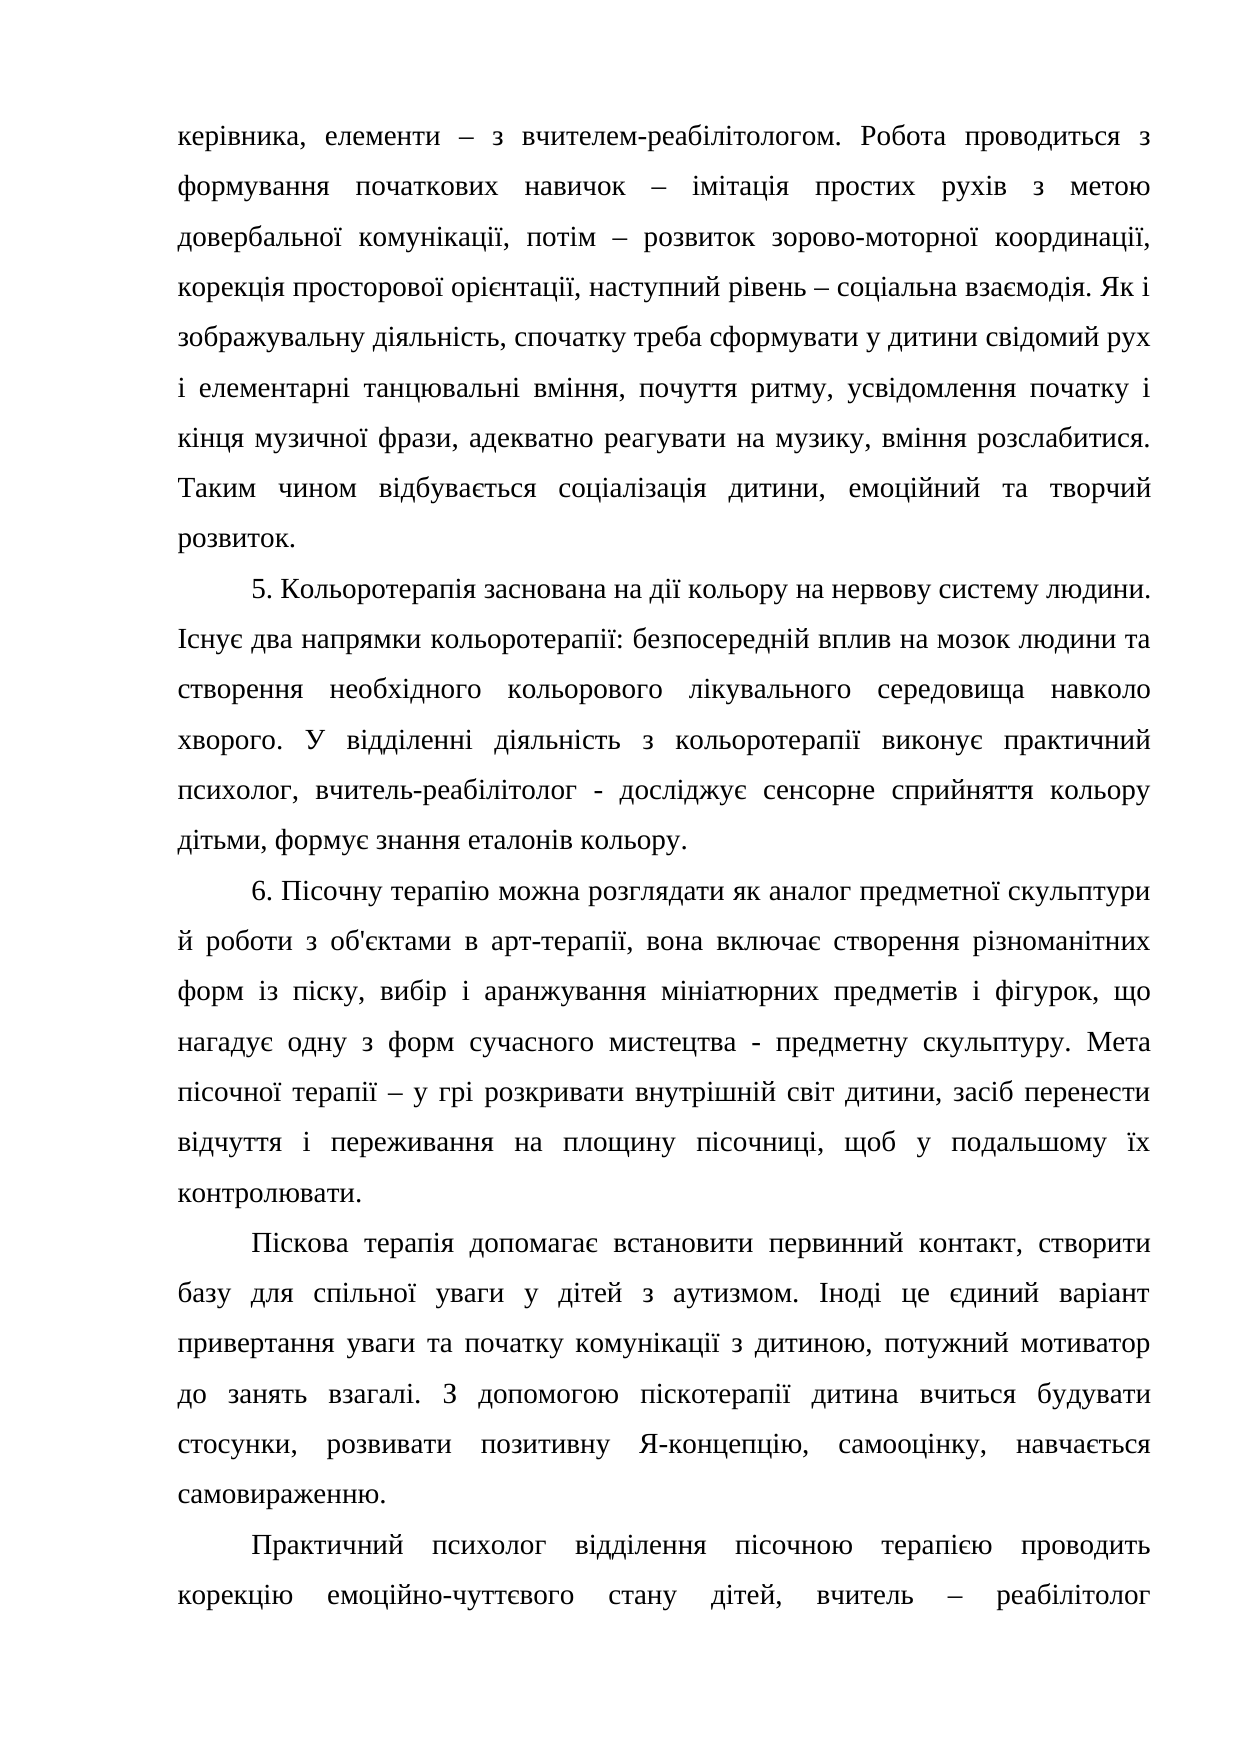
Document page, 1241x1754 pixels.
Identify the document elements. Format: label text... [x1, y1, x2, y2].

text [177, 118, 1152, 554]
text 5. Кольоротерапія заснована на дії кольору на нервову систему людини. Існує два напрямки кольоротерапії: безпосередній вплив на мозок людини та створення необхідного кольорового лікувального середовища навколо хворого. У відділенні діяльність з кольоротерапії виконує практичний психолог, вчитель-реабілітолог - досліджує сенсорне сприйняття кольору дітьми, формує знання еталонів кольору. [177, 571, 1152, 856]
text Піскова терапія допомагає встановити первинний контакт, створити базу для спільної уваги у дітей з аутизмом. Іноді це єдиний варіант привертання уваги та початку комунікації з дитиною, потужний мотиватор до занять взагалі. З допомогою піскотерапії дитина вчиться будувати стосунки, розвивати позитивну Я-концепцію, самооцінку, навчається самовираженню. [177, 1225, 1152, 1510]
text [177, 1527, 1152, 1611]
text 6. Пісочну терапію можна розглядати як аналог предметної скульптури й роботи з об'єктами в арт-терапії, вона включає створення різноманітних форм із піску, вибір і аранжування мініатюрних предметів і фігурок, що нагадує одну з форм сучасного мистецтва - предметну скульптуру. Мета пісочної терапії – у грі розкривати внутрішній світ дитини, засіб перенести відчуття і переживання на площину пісочниці, щоб у подальшому їх контролювати. [177, 873, 1152, 1208]
